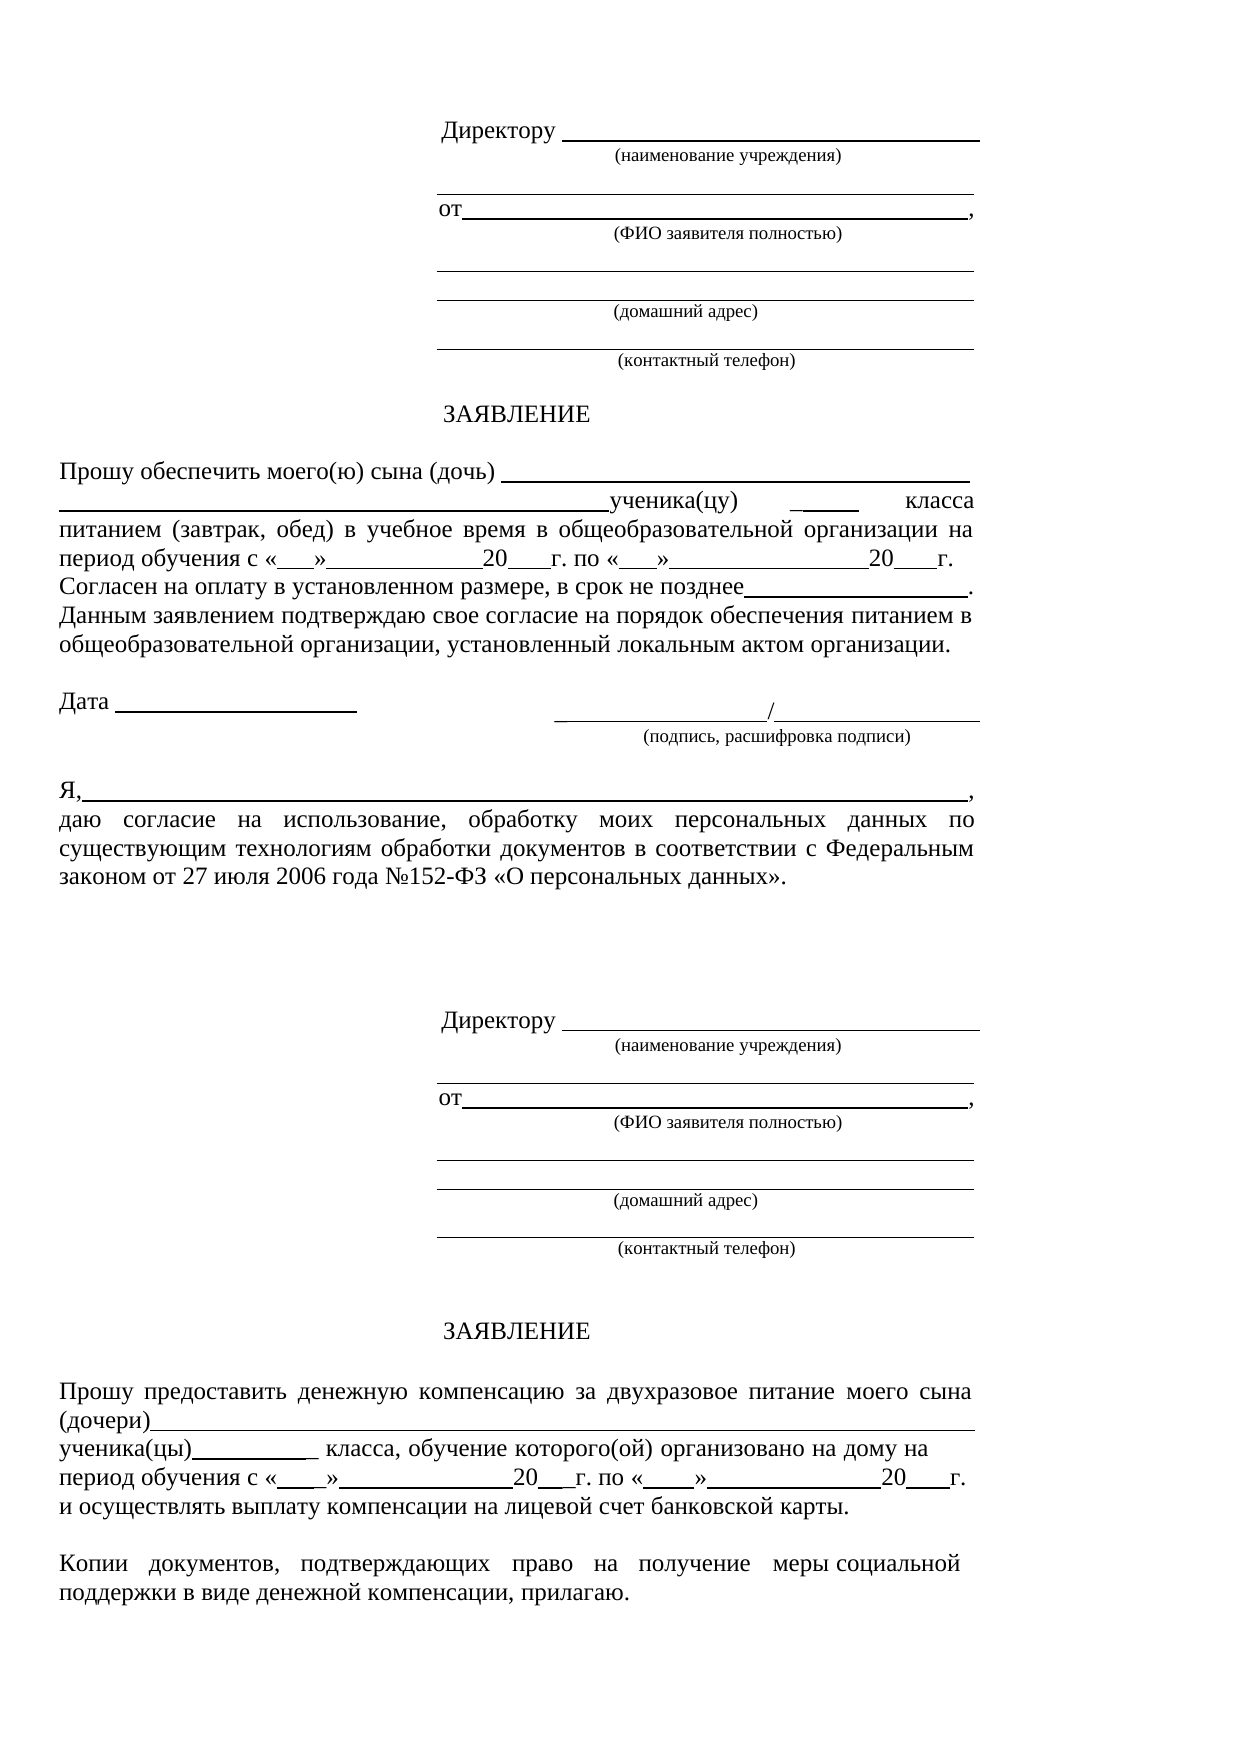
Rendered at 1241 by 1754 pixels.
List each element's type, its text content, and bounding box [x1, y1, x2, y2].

text Директору [441, 1005, 1203, 1034]
text (домашний адрес) [380, 294, 991, 321]
text питанием (завтрак, обед) в учебное время в общеобразовательной организации на период обучения с « » 20 г. по « » 20 г. Согласен на оплату в установленном размере, в срок не позднее . Данным заявлением подтверждаю свое согласие на порядок обеспечения питанием в общеобразовательной организации, установленный локальным актом организации. [59, 514, 975, 658]
text (домашний адрес) [380, 1184, 991, 1210]
text (наименование учреждения) [614, 144, 1203, 166]
text ЗАЯВЛЕНИЕ [42, 1316, 991, 1345]
text _ / [554, 696, 1203, 724]
text от , [438, 1079, 1203, 1111]
text (наименование учреждения) [614, 1034, 1203, 1055]
text Прошу предоставить денежную компенсацию за двухразовое питание моего сына (дочери) ученика(цы) _ класса, обучение которого(ой) организовано на дому на период обучения с « _» 20 _г. по « » 20 г. и осуществлять выплату компенсации на лицевой счет банковской карты. [59, 1376, 975, 1520]
text Директору [441, 115, 1203, 144]
text (ФИО заявителя полностью) [613, 1111, 1203, 1133]
text (контактный телефон) [422, 1233, 991, 1258]
text ЗАЯВЛЕНИЕ [42, 399, 991, 428]
text ученика(цу) _ класса [59, 485, 1203, 514]
text (подпись, расшифровка подписи) [643, 725, 1203, 746]
text даю согласие на использование, обработку моих персональных данных по существующим технологиям обработки документов в соответствии с Федеральным законом от 27 июля 2006 года №152-ФЗ «О персональных данных». [59, 804, 975, 890]
text (контактный телефон) [422, 345, 991, 370]
text Прошу обеспечить моего(ю) сына (дочь) [37, 456, 991, 485]
text Я, , [59, 775, 1203, 804]
text Дата [59, 686, 361, 715]
text (ФИО заявителя полностью) [613, 222, 1203, 244]
text от , [438, 190, 1203, 222]
text Копии документов, подтверждающих право на получение меры социальной поддержки в виде денежной компенсации, прилагаю. [59, 1548, 975, 1606]
